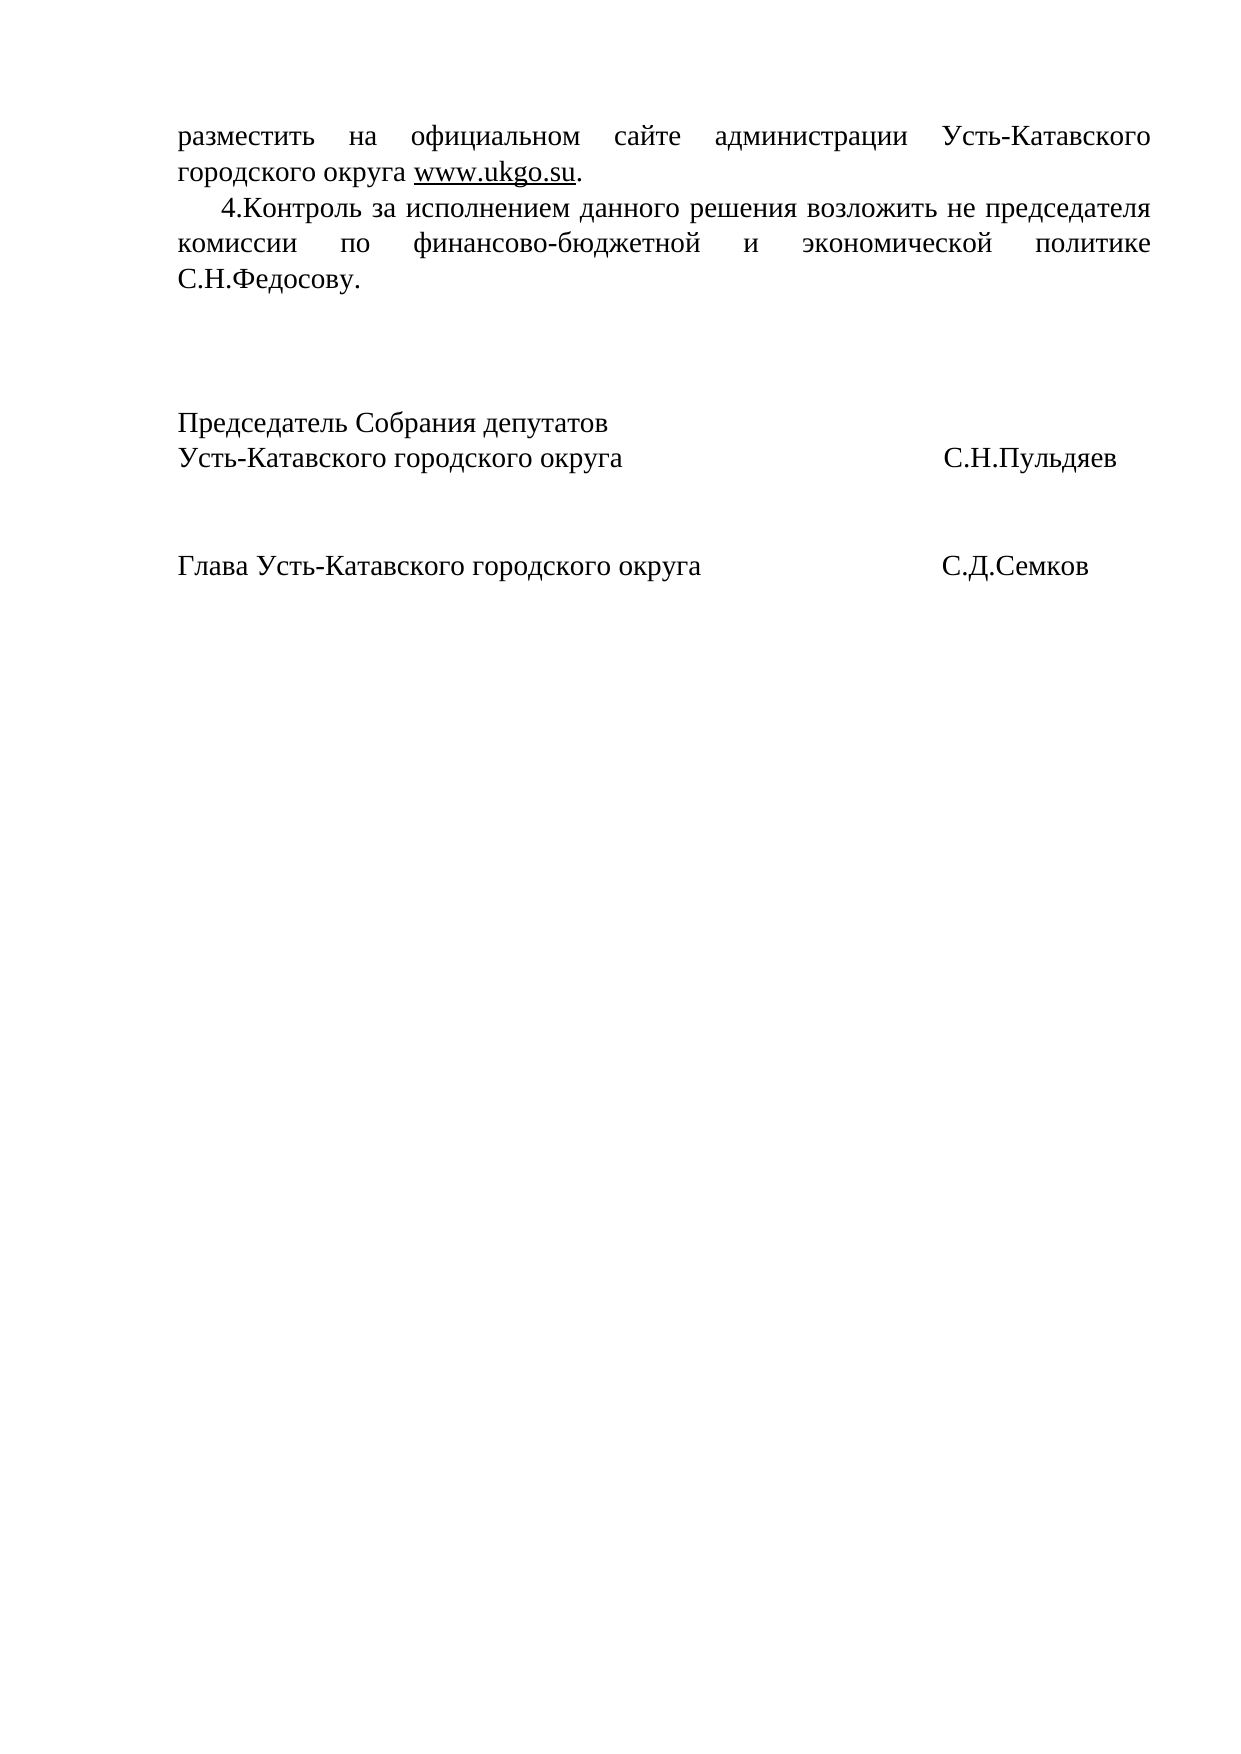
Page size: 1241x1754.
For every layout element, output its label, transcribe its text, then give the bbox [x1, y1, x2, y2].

text Председатель Собрания депутатов [177, 405, 1152, 438]
text Глава Усть-Катавского городского округа С.Д.Семков [177, 548, 1152, 582]
text 4.Контроль за исполнением данного решения возложить не председателя комиссии по финансово-бюджетной и экономической политике С.Н.Федосову. [177, 190, 1152, 295]
text Усть-Катавского городского округа С.Н.Пульдяев [177, 441, 1152, 474]
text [177, 118, 1152, 187]
